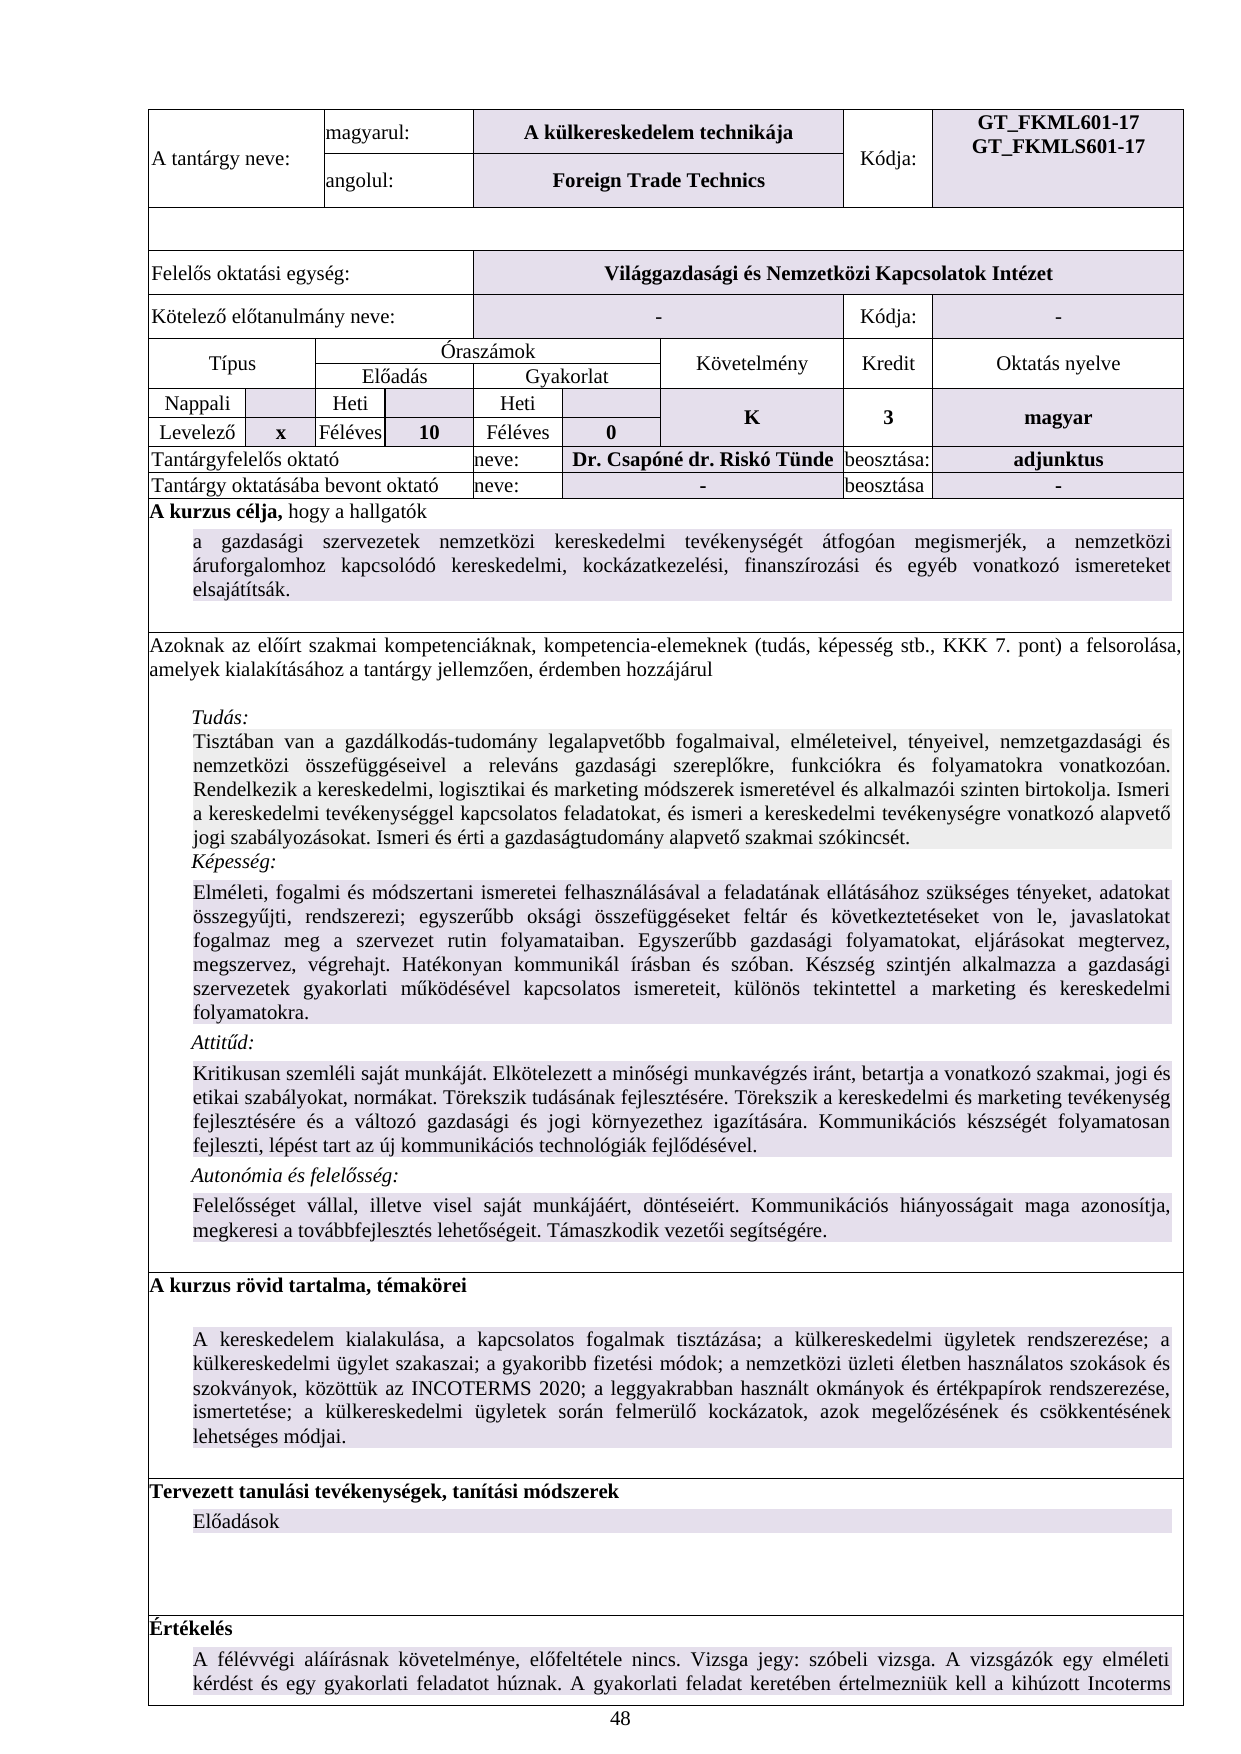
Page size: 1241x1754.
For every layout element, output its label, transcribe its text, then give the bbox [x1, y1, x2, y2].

table_cell Előadás [316, 364, 473, 388]
table_cell 10 [386, 418, 473, 446]
table_cell neve: [474, 473, 562, 498]
table_cell A kurzus rövid tartalma, témakörei A kereskedelem kialakulása, a kapcsolatos fogalmak tisztázása; a külkereskedelmi ügyletek rendszerezése; a külkereskedelmi ügylet szakaszai; a gyakoribb fizetési módok; a nemzetközi üzleti életben használatos szokások és szokványok, közöttük az INCOTERMS 2020; a leggyakrabban használt okmányok és értékpapírok rendszerezése, ismertetése; a külkereskedelmi ügyletek során felmerülő kockázatok, azok megelőzésének és csökkentésének lehetséges módjai. [149, 1273, 1183, 1478]
table_cell - [563, 473, 843, 498]
table_cell [386, 389, 473, 417]
table_cell Nappali [149, 389, 245, 417]
table_cell Kredit [844, 339, 932, 388]
table_cell Féléves [474, 418, 562, 446]
table_header A tantárgy neve: [149, 110, 324, 207]
table_cell Kötelező előtanulmány neve: [149, 295, 473, 338]
table_cell 0 [563, 418, 660, 446]
table_cell K [661, 389, 843, 446]
table_cell Tervezett tanulási tevékenységek, tanítási módszerek Előadások [149, 1479, 1183, 1615]
table_cell Gyakorlat [474, 364, 660, 388]
table_cell Azoknak az előírt szakmai kompetenciáknak, kompetencia-elemeknek (tudás, képesség stb., KKK 7. pont) a felsorolása, amelyek kialakításához a tantárgy jellemzően, érdemben hozzájárul Tudás: Tisztában van a gazdálkodás-tudomány legalapvetőbb fogalmaival, elméleteivel, tényeivel, nemzetgazdasági és nemzetközi összefüggéseivel a releváns gazdasági szereplőkre, funkciókra és folyamatokra vonatkozóan. Rendelkezik a kereskedelmi, logisztikai és marketing módszerek ismeretével és alkalmazói szinten birtokolja. Ismeri a kereskedelmi tevékenységgel kapcsolatos feladatokat, és ismeri a kereskedelmi tevékenységre vonatkozó alapvető jogi szabályozásokat. Ismeri és érti a gazdaságtudomány alapvető szakmai szókincsét. Képesség: Elméleti, fogalmi és módszertani ismeretei felhasználásával a feladatának ellátásához szükséges tényeket, adatokat összegyűjti, rendszerezi; egyszerűbb oksági összefüggéseket feltár és következtetéseket von le, javaslatokat fogalmaz meg a szervezet rutin folyamataiban. Egyszerűbb gazdasági folyamatokat, eljárásokat megtervez, megszervez, végrehajt. Hatékonyan kommunikál írásban és szóban. Készség szintjén alkalmazza a gazdasági szervezetek gyakorlati működésével kapcsolatos ismereteit, különös tekintettel a marketing és kereskedelmi folyamatokra. Attitűd: Kritikusan szemléli saját munkáját. Elkötelezett a minőségi munkavégzés iránt, betartja a vonatkozó szakmai, jogi és etikai szabályokat, normákat. Törekszik tudásának fejlesztésére. Törekszik a kereskedelmi és marketing tevékenység fejlesztésére és a változó gazdasági és jogi környezethez igazítására. Kommunikációs készségét folyamatosan fejleszti, lépést tart az új kommunikációs technológiák fejlődésével. Autonómia és felelősség: Felelősséget vállal, illetve visel saját munkájáért, döntéseiért. Kommunikációs hiányosságait maga azonosítja, megkeresi a továbbfejlesztés lehetőségeit. Támaszkodik vezetői segítségére. [149, 633, 1183, 1272]
table_cell Kódja: [844, 295, 932, 338]
table_cell Dr. Csapóné dr. Riskó Tünde [563, 447, 843, 472]
table_cell Tantárgy oktatásába bevont oktató [149, 473, 473, 498]
table_cell Típus [149, 339, 315, 388]
table_cell 3 [844, 389, 932, 446]
table_cell magyar [933, 389, 1183, 446]
table_cell beosztása: [844, 447, 932, 472]
table_cell adjunktus [933, 447, 1183, 472]
table_header A külkereskedelem technikája [474, 110, 843, 153]
table_cell - [933, 473, 1183, 498]
table_cell Felelős oktatási egység: [149, 251, 473, 294]
table_cell x [246, 418, 315, 446]
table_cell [149, 1616, 1183, 1705]
table_cell [149, 208, 1183, 250]
table_cell Heti [474, 389, 562, 417]
table_cell Világgazdasági és Nemzetközi Kapcsolatok Intézet [474, 251, 1183, 294]
table_cell Heti [316, 389, 384, 417]
table_cell A kurzus célja, hogy a hallgatók a gazdasági szervezetek nemzetközi kereskedelmi tevékenységét átfogóan megismerjék, a nemzetközi áruforgalomhoz kapcsolódó kereskedelmi, kockázatkezelési, finanszírozási és egyéb vonatkozó ismereteket elsajátítsák. [149, 499, 1183, 632]
table_cell [246, 389, 315, 417]
table_cell Oktatás nyelve [933, 339, 1183, 388]
table_cell Levelező [149, 418, 245, 446]
table_cell - [474, 295, 843, 338]
table_cell Tantárgyfelelős oktató [149, 447, 473, 472]
table_cell Féléves [316, 418, 384, 446]
table_header magyarul: [325, 110, 473, 153]
table_header GT_FKML601-17 GT_FKMLS601-17 [933, 110, 1183, 207]
table_cell angolul: [325, 154, 473, 207]
table_cell beosztása [844, 473, 932, 498]
table_cell [563, 389, 660, 417]
table_cell neve: [474, 447, 562, 472]
table_header Kódja: [844, 110, 932, 207]
table_cell Követelmény [661, 339, 843, 388]
table_cell Foreign Trade Technics [474, 154, 843, 207]
table_cell - [933, 295, 1183, 338]
table_cell Óraszámok [316, 339, 660, 363]
